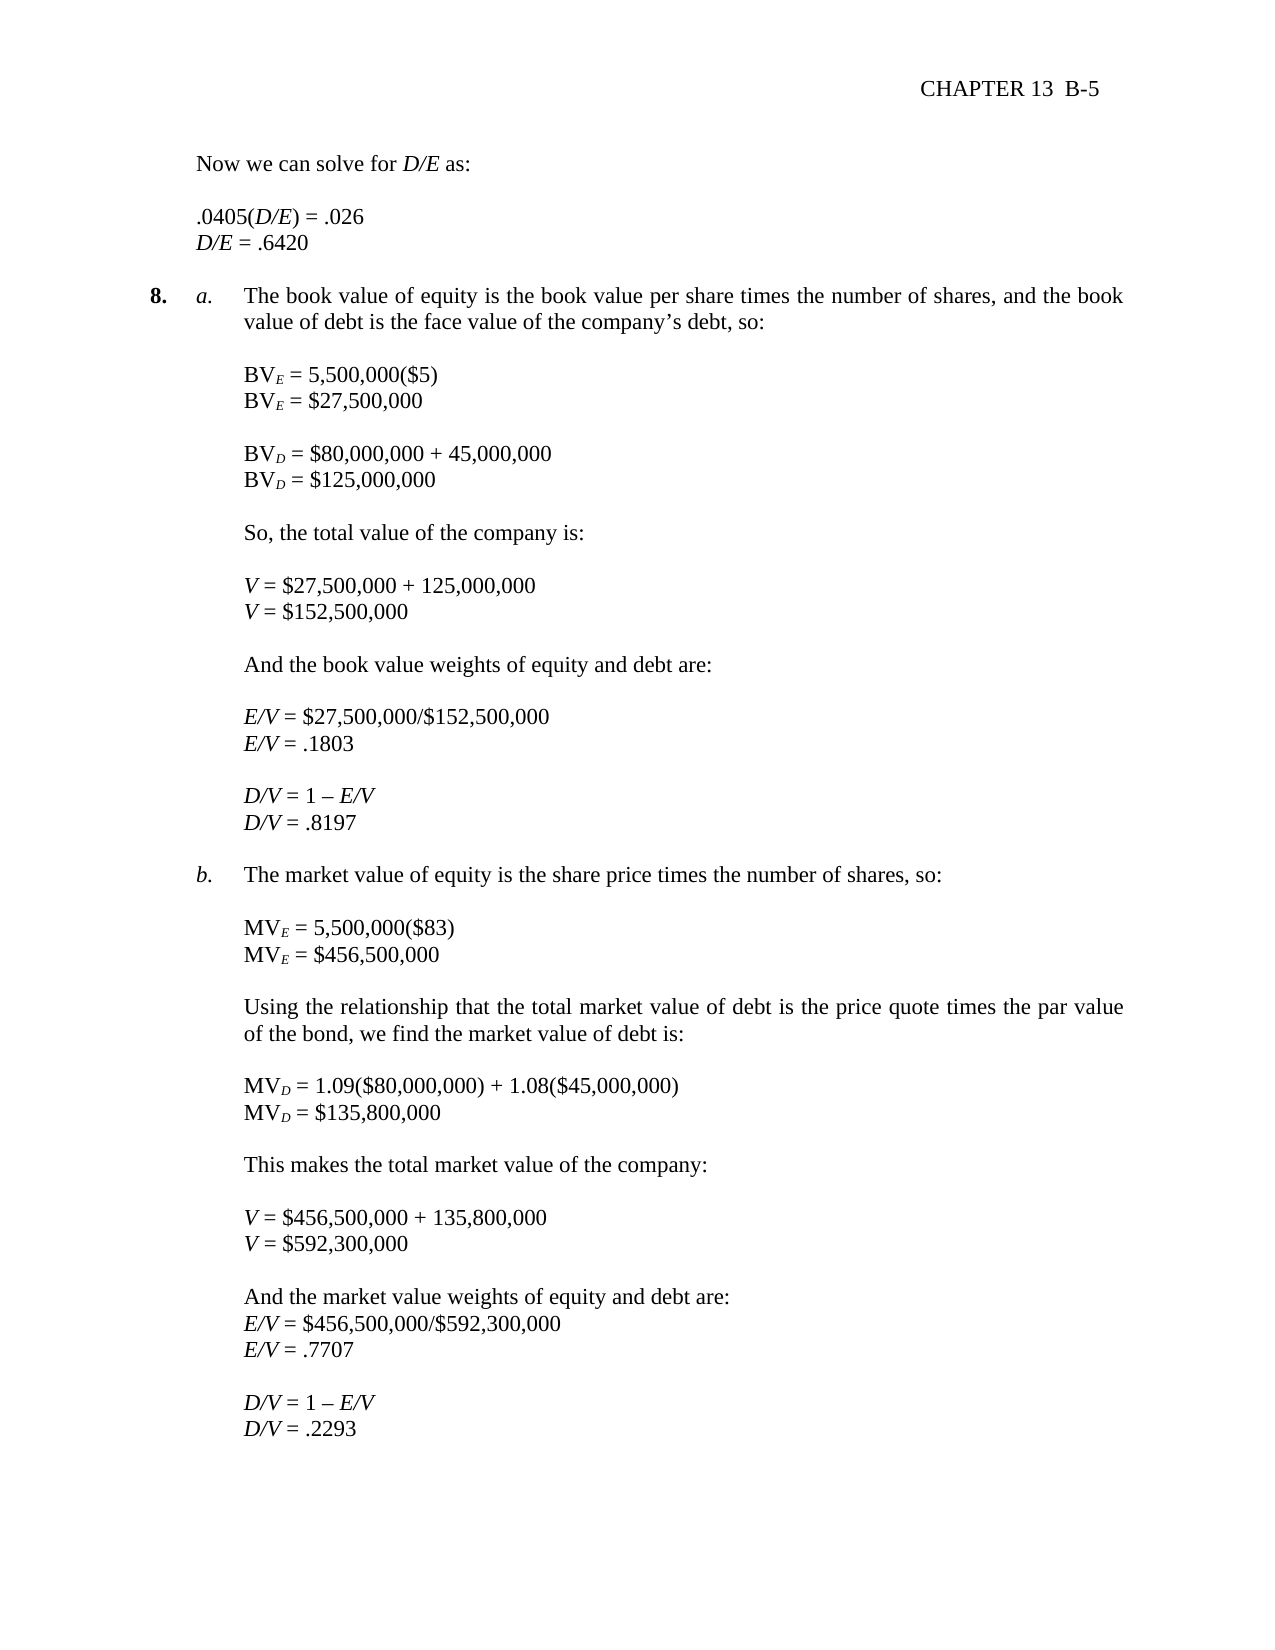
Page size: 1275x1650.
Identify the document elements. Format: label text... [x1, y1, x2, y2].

text E/V = $456,500,000/$592,300,000 [150, 1309, 1125, 1336]
text D/V = 1 – E/V [150, 782, 1125, 809]
text BVE = $27,500,000 [150, 387, 1125, 413]
text D/V = .8197 [150, 809, 1125, 835]
text So, the total value of the company is: [150, 519, 1125, 545]
text V = $152,500,000 [150, 598, 1125, 624]
text V = $456,500,000 + 135,800,000 [150, 1204, 1125, 1231]
text This makes the total market value of the company: [150, 1151, 1125, 1178]
text MVE = 5,500,000($83) [150, 914, 1125, 941]
text E/V = .1803 [150, 730, 1125, 756]
text D/E = .6420 [150, 229, 1125, 255]
text MVE = $456,500,000 [150, 941, 1125, 967]
text BVD = $125,000,000 [150, 466, 1125, 493]
text And the book value weights of equity and debt are: [150, 651, 1125, 677]
text 8. a. The book value of equity is the book value per share times the number of shares, and the book value of debt is the face value of the company’s debt, so: [150, 282, 1125, 334]
text BVD = $80,000,000 + 45,000,000 [150, 440, 1125, 466]
text E/V = $27,500,000/$152,500,000 [150, 703, 1125, 730]
text BVE = 5,500,000($5) [150, 361, 1125, 387]
text MVD = 1.09($80,000,000) + 1.08($45,000,000) [150, 1072, 1125, 1099]
text D/V = .2293 [150, 1415, 1125, 1441]
text E/V = .7707 [150, 1336, 1125, 1362]
text And the market value weights of equity and debt are: [150, 1283, 1125, 1309]
text .0405(D/E) = .026 [150, 203, 1125, 229]
text Now we can solve for D/E as: [150, 150, 1125, 176]
text V = $27,500,000 + 125,000,000 [150, 572, 1125, 598]
text Using the relationship that the total market value of debt is the price quote times the par value of the bond, we find the market value of debt is: [150, 993, 1125, 1046]
text V = $592,300,000 [150, 1231, 1125, 1257]
text D/V = 1 – E/V [150, 1389, 1125, 1415]
text b. The market value of equity is the share price times the number of shares, so: [150, 862, 1125, 888]
text MVD = $135,800,000 [150, 1099, 1125, 1125]
